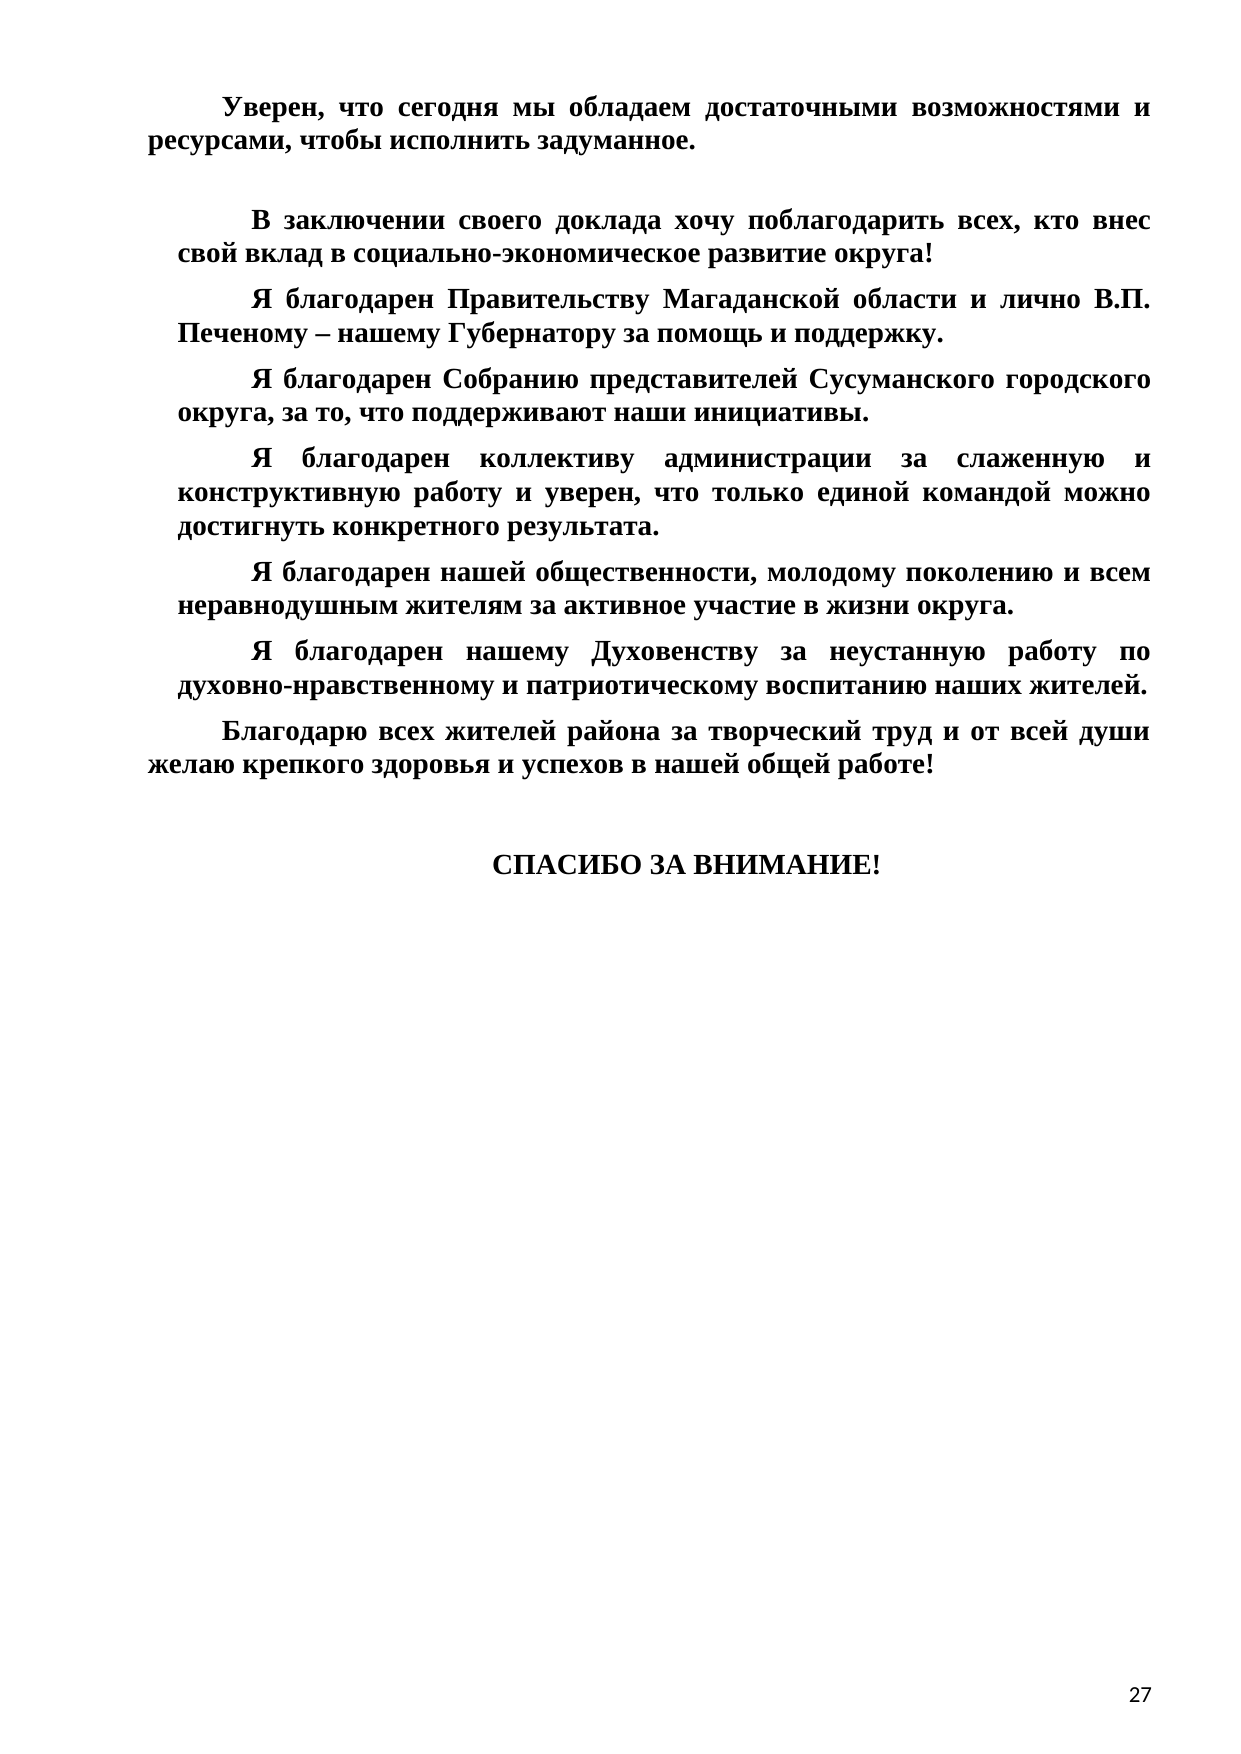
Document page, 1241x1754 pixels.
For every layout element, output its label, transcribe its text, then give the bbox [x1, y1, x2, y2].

text Я благодарен нашему Духовенству за неустанную работу по духовно-нравственному и патриотическому воспитанию наших жителей. [177, 633, 1152, 700]
text В заключении своего доклада хочу поблагодарить всех, кто внес свой вклад в социально-экономическое развитие округа! [177, 202, 1152, 269]
text Благодарю всех жителей района за творческий труд и от всей души желаю крепкого здоровья и успехов в нашей общей работе! [148, 713, 1152, 780]
text Я благодарен Собранию представителей Сусуманского городского округа, за то, что поддерживают наши инициативы. [177, 361, 1152, 428]
text Уверен, что сегодня мы обладаем достаточными возможностями и ресурсами, чтобы исполнить задуманное. [148, 89, 1152, 156]
text Я благодарен коллективу администрации за слаженную и конструктивную работу и уверен, что только единой командой можно достигнуть конкретного результата. [177, 441, 1152, 541]
text СПАСИБО ЗА ВНИМАНИЕ! [148, 847, 1152, 881]
text Я благодарен нашей общественности, молодому поколению и всем неравнодушным жителям за активное участие в жизни округа. [177, 554, 1152, 621]
text Я благодарен Правительству Магаданской области и лично В.П. Печеному – нашему Губернатору за помощь и поддержку. [177, 281, 1152, 348]
